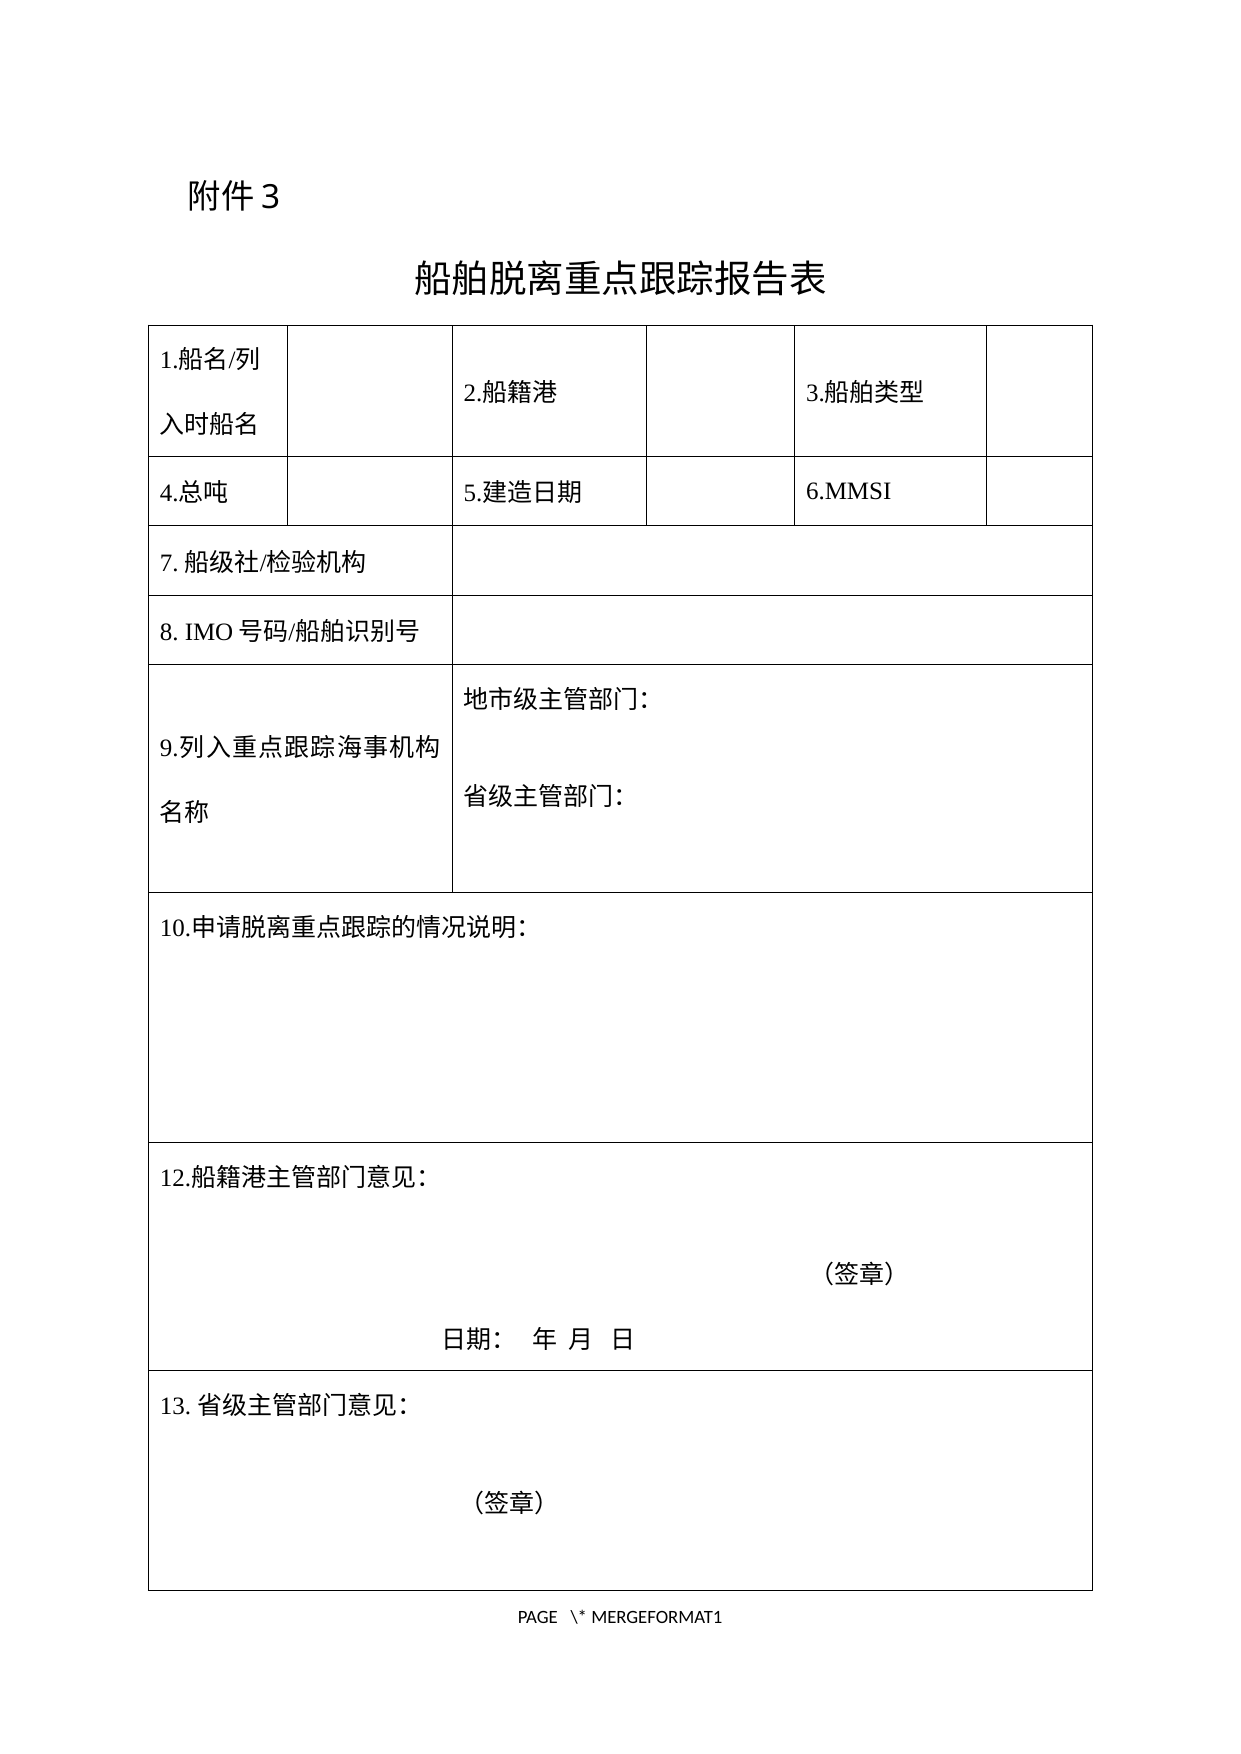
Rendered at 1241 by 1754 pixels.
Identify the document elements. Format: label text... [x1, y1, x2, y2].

table_header [288, 326, 452, 456]
table_header 2.船籍港 [453, 326, 646, 456]
table_cell 6.MMSI [795, 457, 986, 525]
table_header 1.船名/列入时船名 [149, 326, 287, 456]
table_cell 7. 船级社/检验机构 [149, 526, 452, 594]
table_cell [288, 457, 452, 525]
text 船舶脱离重点跟踪报告表 [187, 243, 1053, 308]
table_cell 9.列入重点跟踪海事机构名称 [149, 665, 452, 892]
table_cell 12.船籍港主管部门意见： （签章） 日期： 年 月 日 [149, 1143, 1092, 1370]
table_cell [149, 1371, 1092, 1589]
table_cell [453, 526, 1092, 594]
table_header [647, 326, 794, 456]
text 附件3 [187, 162, 1053, 227]
table_cell 5.建造日期 [453, 457, 646, 525]
table_header 3.船舶类型 [795, 326, 986, 456]
table_cell 8. IMO号码/船舶识别号 [149, 596, 452, 664]
table_cell 4.总吨 [149, 457, 287, 525]
table_cell [647, 457, 794, 525]
table_cell [453, 596, 1092, 664]
table_header [987, 326, 1092, 456]
table_cell 10.申请脱离重点跟踪的情况说明： [149, 893, 1092, 1142]
table_cell [987, 457, 1092, 525]
table_cell 地市级主管部门： 省级主管部门： [453, 665, 1092, 892]
